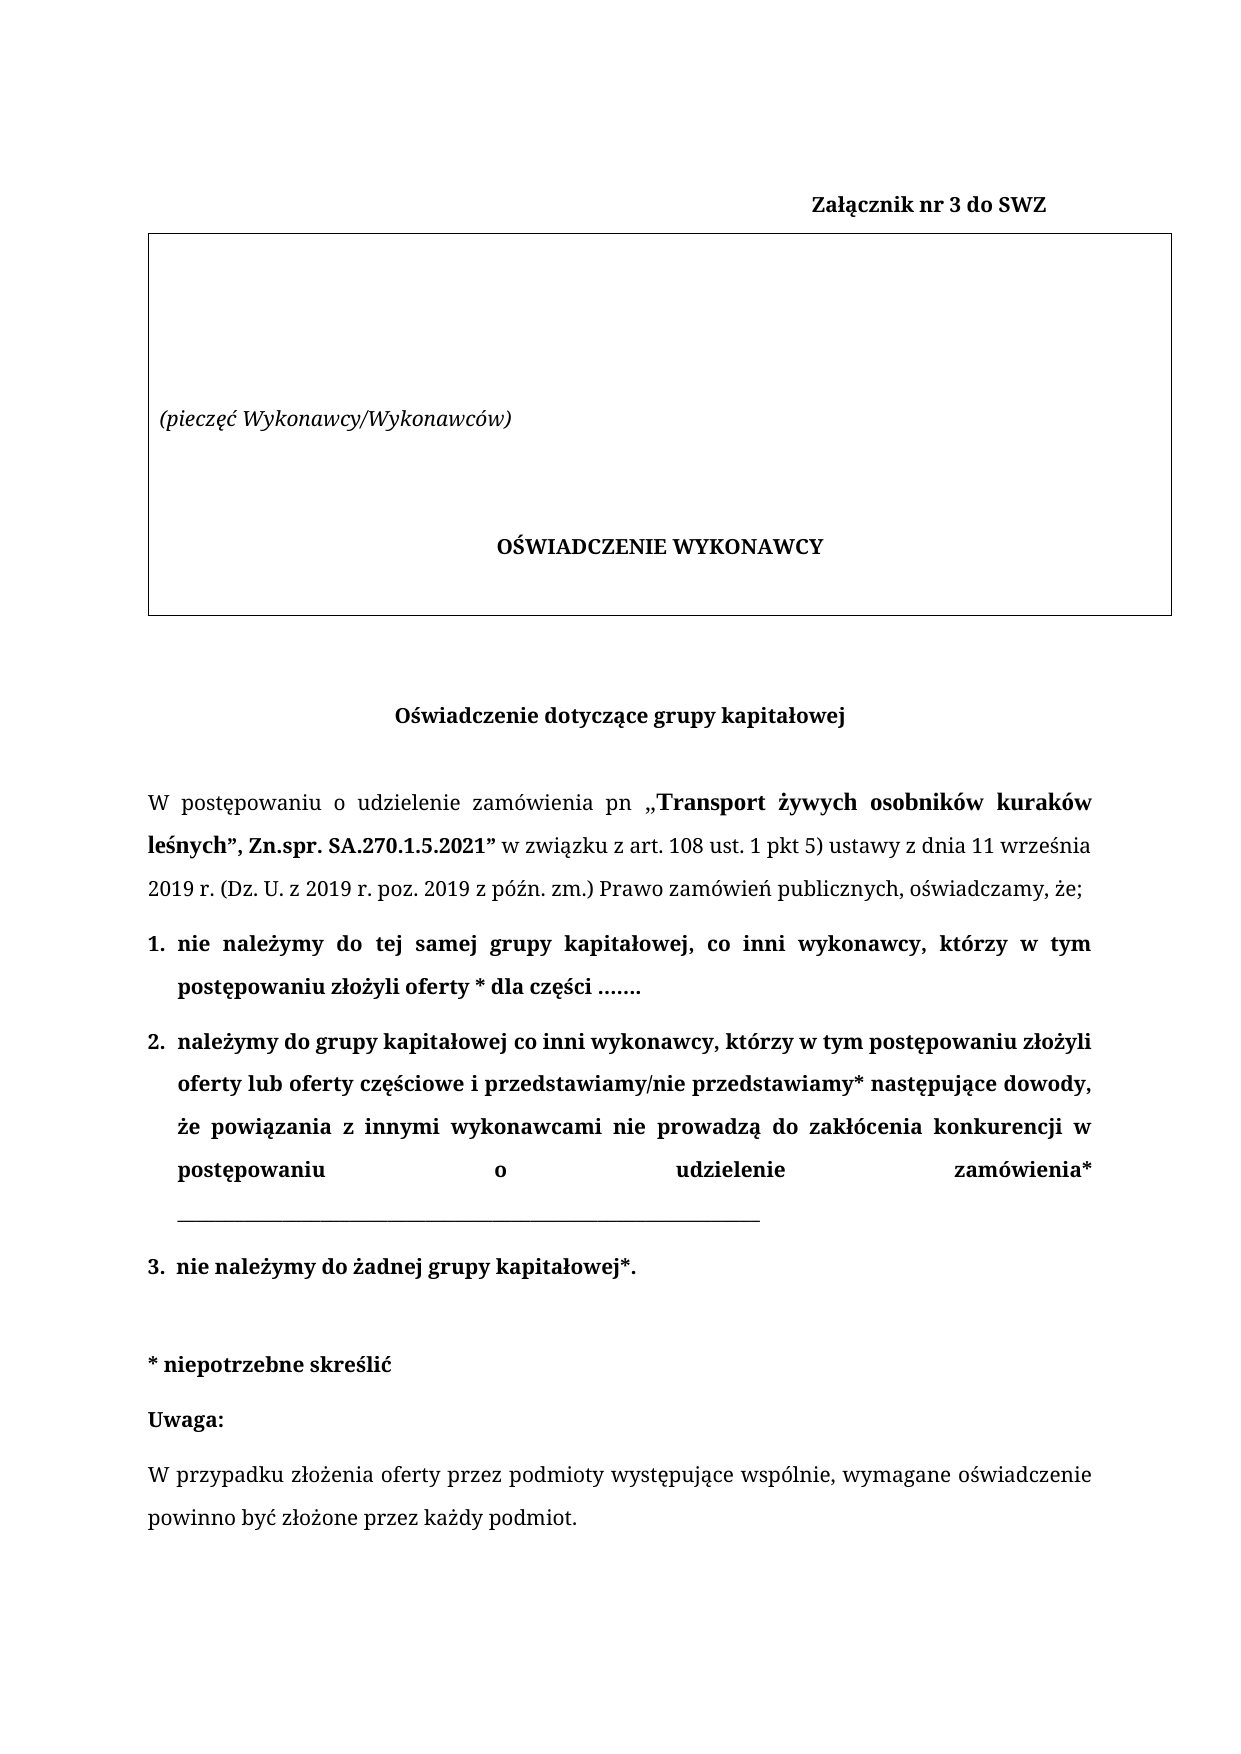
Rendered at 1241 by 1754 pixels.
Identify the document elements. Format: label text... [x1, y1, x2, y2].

text * niepotrzebne skreślić [148, 1350, 1093, 1378]
text Załącznik nr 3 do SWZ [811, 190, 1093, 219]
text Uwaga: [148, 1405, 1093, 1434]
text W przypadku złożenia oferty przez podmioty występujące wspólnie, wymagane oświadczenie powinno być złożone przez każdy podmiot. [148, 1460, 1093, 1531]
text 3. nie należymy do żadnej grupy kapitałowej*. [148, 1252, 1093, 1281]
text 1. nie należymy do tej samej grupy kapitałowej, co inni wykonawcy, którzy w tym postępowaniu złożyli oferty * dla części ……. [148, 929, 1093, 1000]
text Oświadczenie dotyczące grupy kapitałowej [148, 701, 1093, 730]
text 2. należymy do grupy kapitałowej co inni wykonawcy, którzy w tym postępowaniu złożyli oferty lub oferty częściowe i przedstawiamy/nie przedstawiamy* następujące dowody, że powiązania z innymi wykonawcami nie prowadzą do zakłócenia konkurencji w postępowaniu o udzielenie zamówienia* _____________________________________________________________ [148, 1027, 1093, 1226]
text W postępowaniu o udzielenie zamówienia pn „Transport żywych osobników kuraków leśnych”, Zn.spr. SA.270.1.5.2021” w związku z art. 108 ust. 1 pkt 5) ustawy z dnia 11 września 2019 r. (Dz. U. z 2019 r. poz. 2019 z późn. zm.) Prawo zamówień publicznych, oświadczamy, że; [148, 787, 1093, 902]
table_header (pieczęć Wykonawcy/Wykonawców) OŚWIADCZENIE WYKONAWCY [149, 234, 1171, 615]
